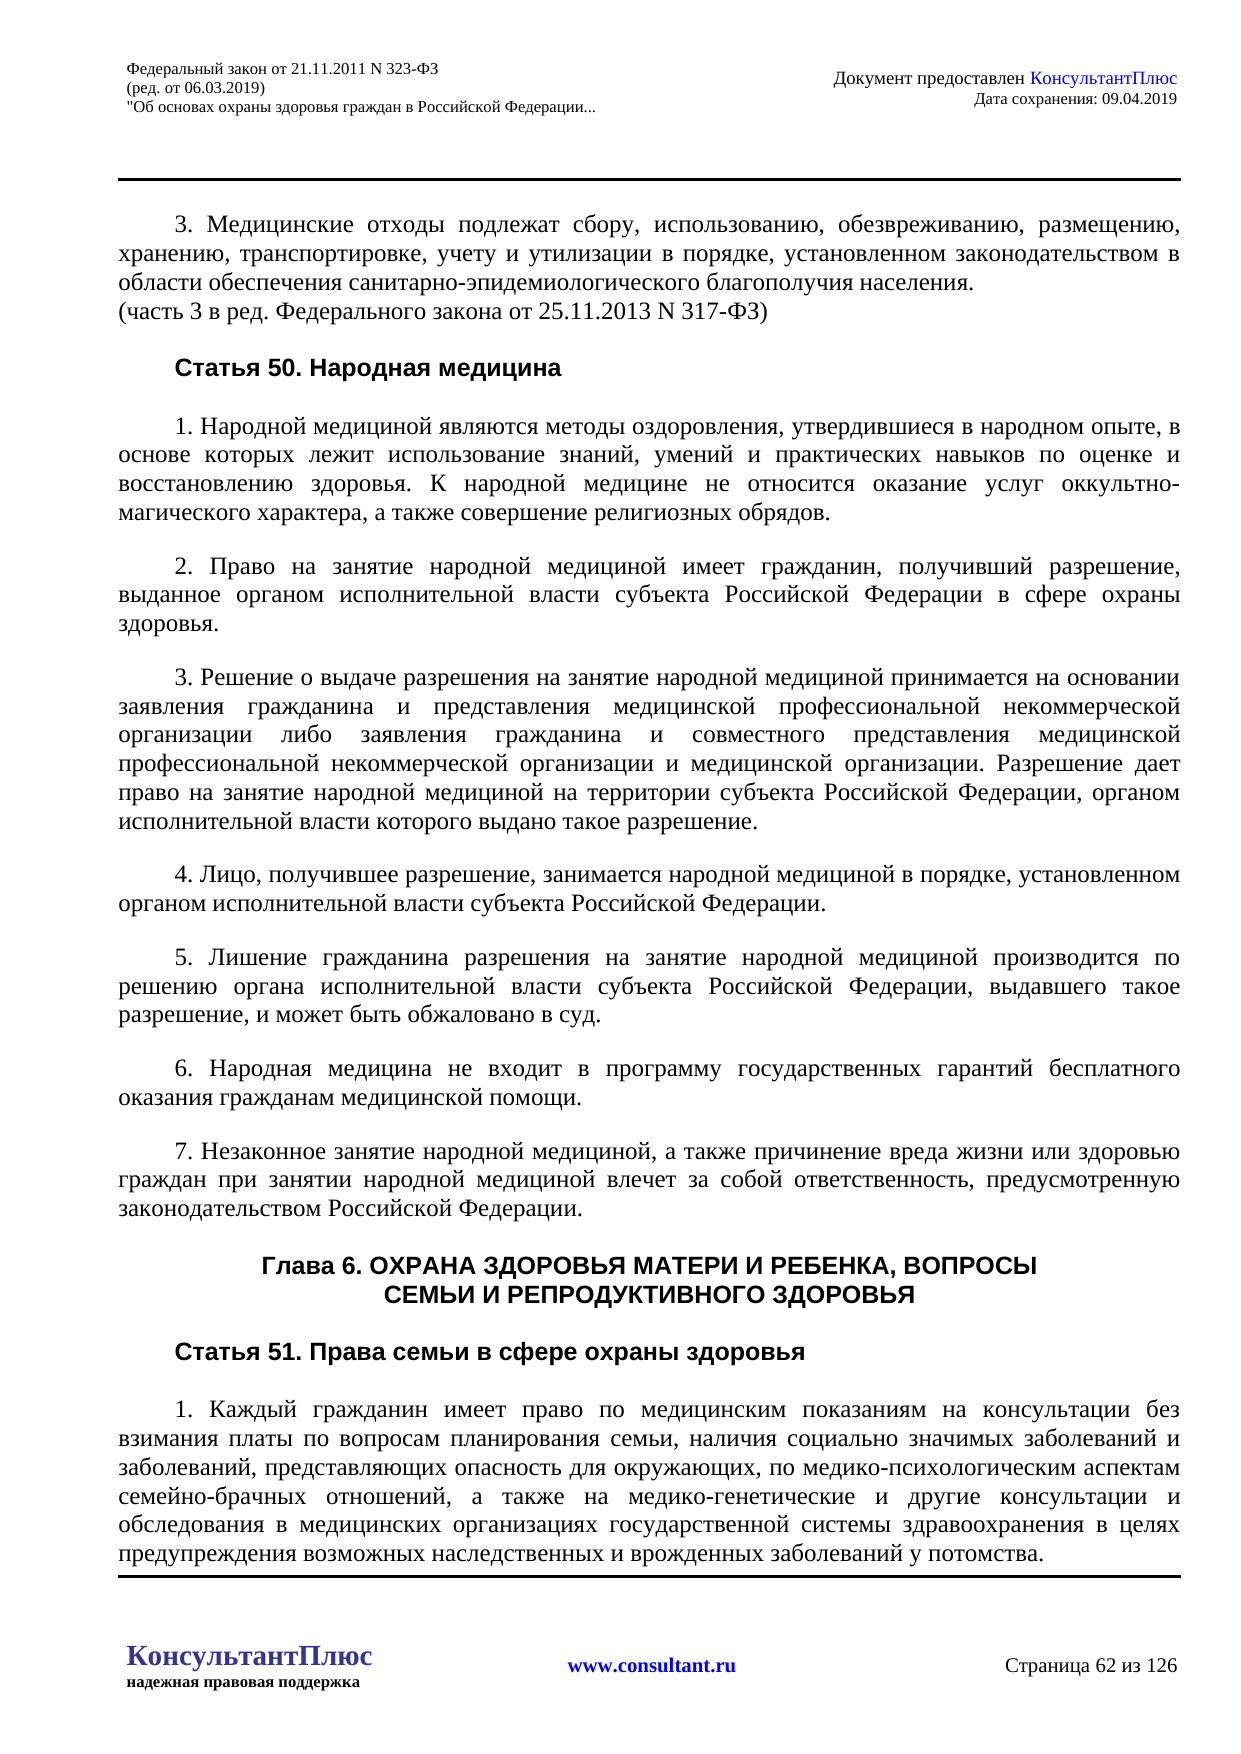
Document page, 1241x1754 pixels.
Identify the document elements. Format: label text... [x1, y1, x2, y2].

title Статья 51. Права семьи в сфере охраны здоровья [118, 1337, 1181, 1366]
title Статья 50. Народная медицина [118, 353, 1181, 382]
text 3. Медицинские отходы подлежат сбору, использованию, обезвреживанию, размещению, хранению, транспортировке, учету и утилизации в порядке, установленном законодательством в области обеспечения санитарно-эпидемиологического благополучия населения. [118, 209, 1181, 296]
title Глава 6. ОХРАНА ЗДОРОВЬЯ МАТЕРИ И РЕБЕНКА, ВОПРОСЫ [118, 1251, 1181, 1279]
text 7. Незаконное занятие народной медициной, а также причинение вреда жизни или здоровью граждан при занятии народной медициной влечет за собой ответственность, предусмотренную законодательством Российской Федерации. [118, 1136, 1181, 1222]
text (часть 3 в ред. Федерального закона от 25.11.2013 N 317-ФЗ) [118, 296, 1181, 324]
text 6. Народная медицина не входит в программу государственных гарантий бесплатного оказания гражданам медицинской помощи. [118, 1053, 1181, 1111]
text 1. Каждый гражданин имеет право по медицинским показаниям на консультации без взимания платы по вопросам планирования семьи, наличия социально значимых заболеваний и заболеваний, представляющих опасность для окружающих, по медико-психологическим аспектам семейно-брачных отношений, а также на медико-генетические и другие консультации и обследования в медицинских организациях государственной системы здравоохранения в целях предупреждения возможных наследственных и врожденных заболеваний у потомства. [118, 1394, 1181, 1567]
text 3. Решение о выдаче разрешения на занятие народной медициной принимается на основании заявления гражданина и представления медицинской профессиональной некоммерческой организации либо заявления гражданина и совместного представления медицинской профессиональной некоммерческой организации и медицинской организации. Разрешение дает право на занятие народной медициной на территории субъекта Российской Федерации, органом исполнительной власти которого выдано такое разрешение. [118, 662, 1181, 834]
text 2. Право на занятие народной медициной имеет гражданин, получивший разрешение, выданное органом исполнительной власти субъекта Российской Федерации в сфере охраны здоровья. [118, 551, 1181, 637]
text 5. Лишение гражданина разрешения на занятие народной медициной производится по решению органа исполнительной власти субъекта Российской Федерации, выдавшего такое разрешение, и может быть обжаловано в суд. [118, 942, 1181, 1028]
text 4. Лицо, получившее разрешение, занимается народной медициной в порядке, установленном органом исполнительной власти субъекта Российской Федерации. [118, 859, 1181, 917]
text 1. Народной медициной являются методы оздоровления, утвердившиеся в народном опыте, в основе которых лежит использование знаний, умений и практических навыков по оценке и восстановлению здоровья. К народной медицине не относится оказание услуг оккультно-магического характера, а также совершение религиозных обрядов. [118, 411, 1181, 526]
title СЕМЬИ И РЕПРОДУКТИВНОГО ЗДОРОВЬЯ [118, 1279, 1181, 1308]
